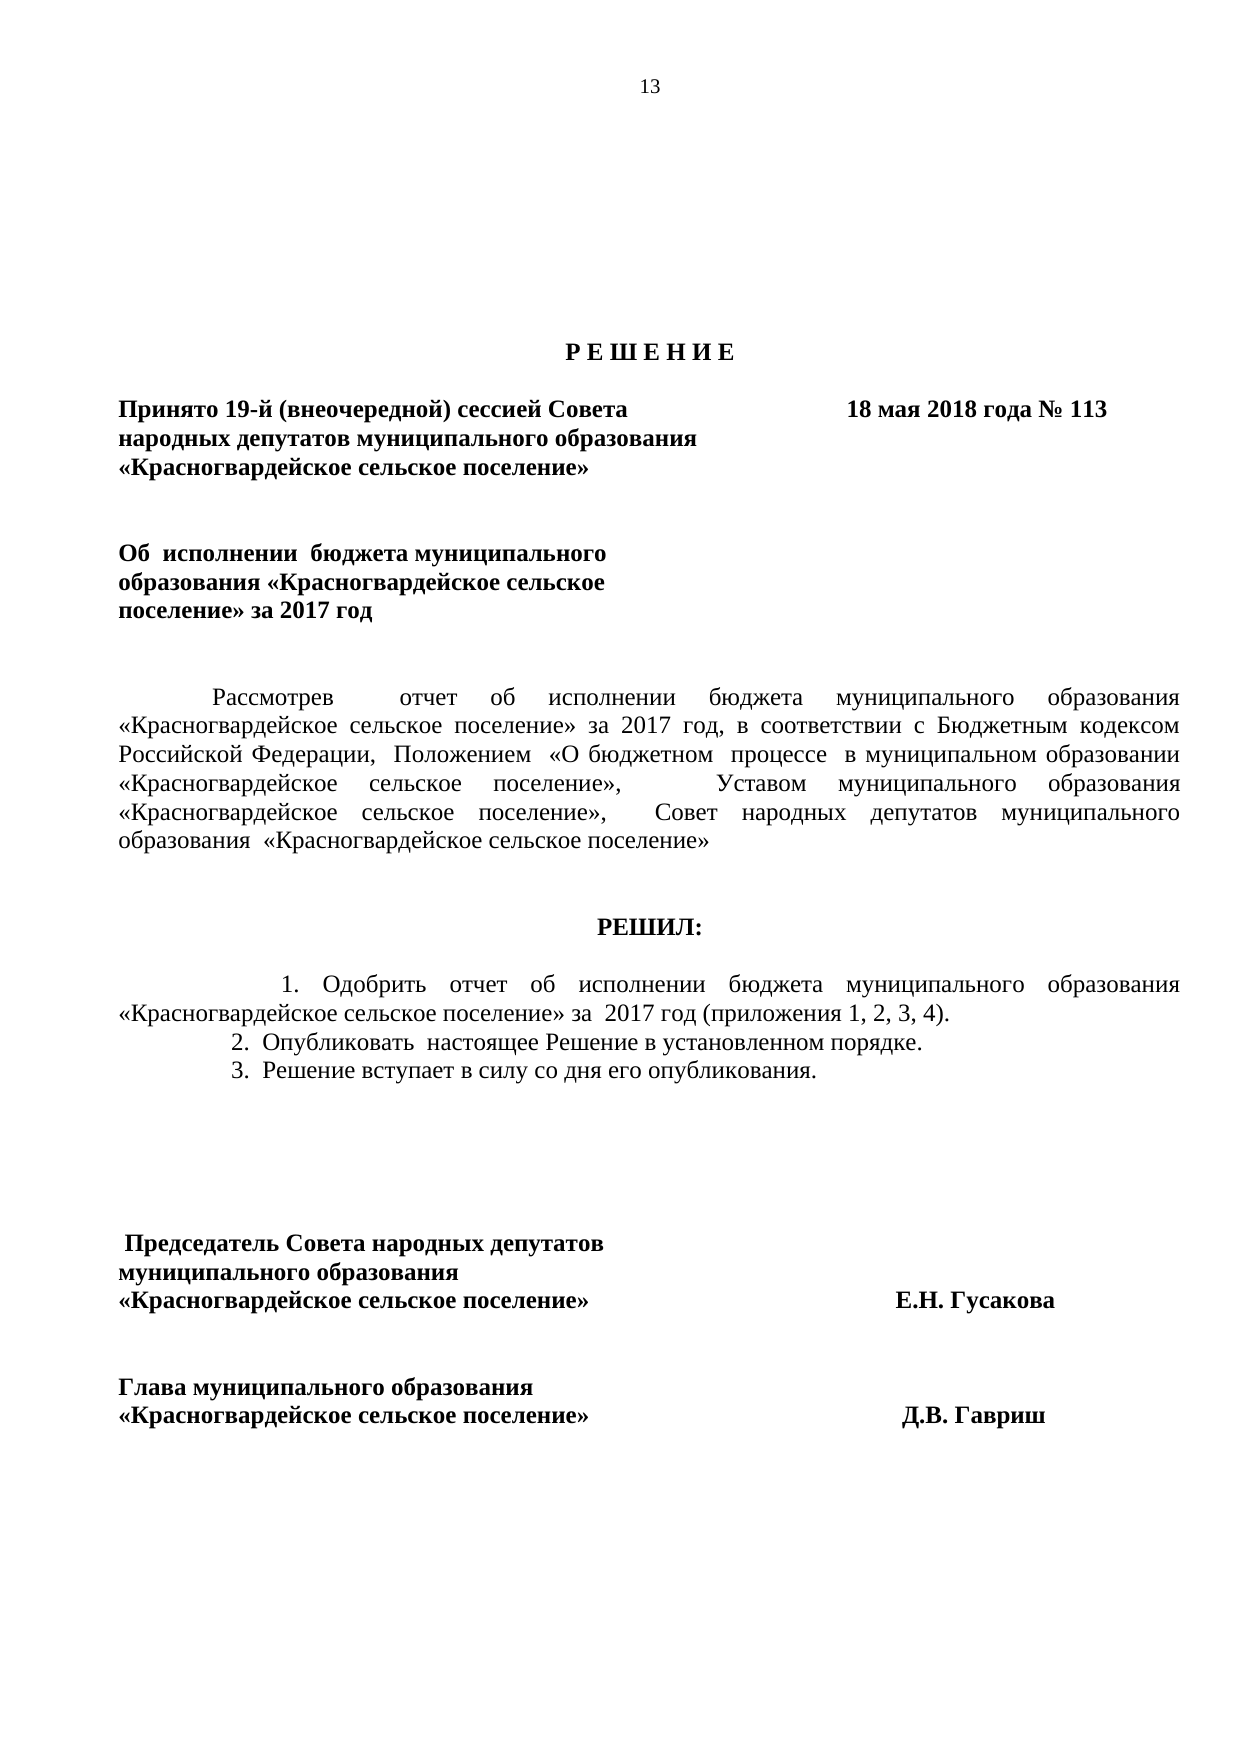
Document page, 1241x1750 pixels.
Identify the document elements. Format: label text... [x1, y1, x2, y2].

text «Красногвардейское сельское поселение» Д.В. Гавриш [118, 1400, 1181, 1429]
text Рассмотрев отчет об исполнении бюджета муниципального образования «Красногвардейское сельское поселение» за 2017 год, в соответствии с Бюджетным кодексом Российской Федерации, Положением «О бюджетном процессе в муниципальном образовании «Красногвардейское сельское поселение», Уставом муниципального образования «Красногвардейское сельское поселение», Совет народных депутатов муниципального образования «Красногвардейское сельское поселение» [118, 682, 1181, 854]
text народных депутатов муниципального образования [118, 423, 1181, 452]
text Р Е Ш Е Н И Е [118, 337, 1181, 365]
text 3. Решение вступает в силу со дня его опубликования. [118, 1055, 1181, 1084]
text «Красногвардейское сельское поселение» Е.Н. Гусакова [118, 1285, 1181, 1314]
text Глава муниципального образования [118, 1372, 1181, 1400]
text муниципального образования [118, 1257, 1181, 1285]
text «Красногвардейское сельское поселение» [118, 452, 1181, 480]
text 2. Опубликовать настоящее Решение в установленном порядке. [118, 1027, 1181, 1055]
text образования «Красногвардейское сельское [118, 567, 1181, 595]
text РЕШИЛ: [118, 912, 1181, 940]
text 1. Одобрить отчет об исполнении бюджета муниципального образования «Красногвардейское сельское поселение» за 2017 год (приложения 1, 2, 3, 4). [118, 969, 1181, 1027]
text Председатель Совета народных депутатов [118, 1228, 1181, 1257]
text Принято 19-й (внеочередной) сессией Совета 18 мая 2018 года № 113 [118, 394, 1181, 423]
text Об исполнении бюджета муниципального [118, 538, 1181, 567]
text поселение» за 2017 год [118, 595, 1181, 624]
